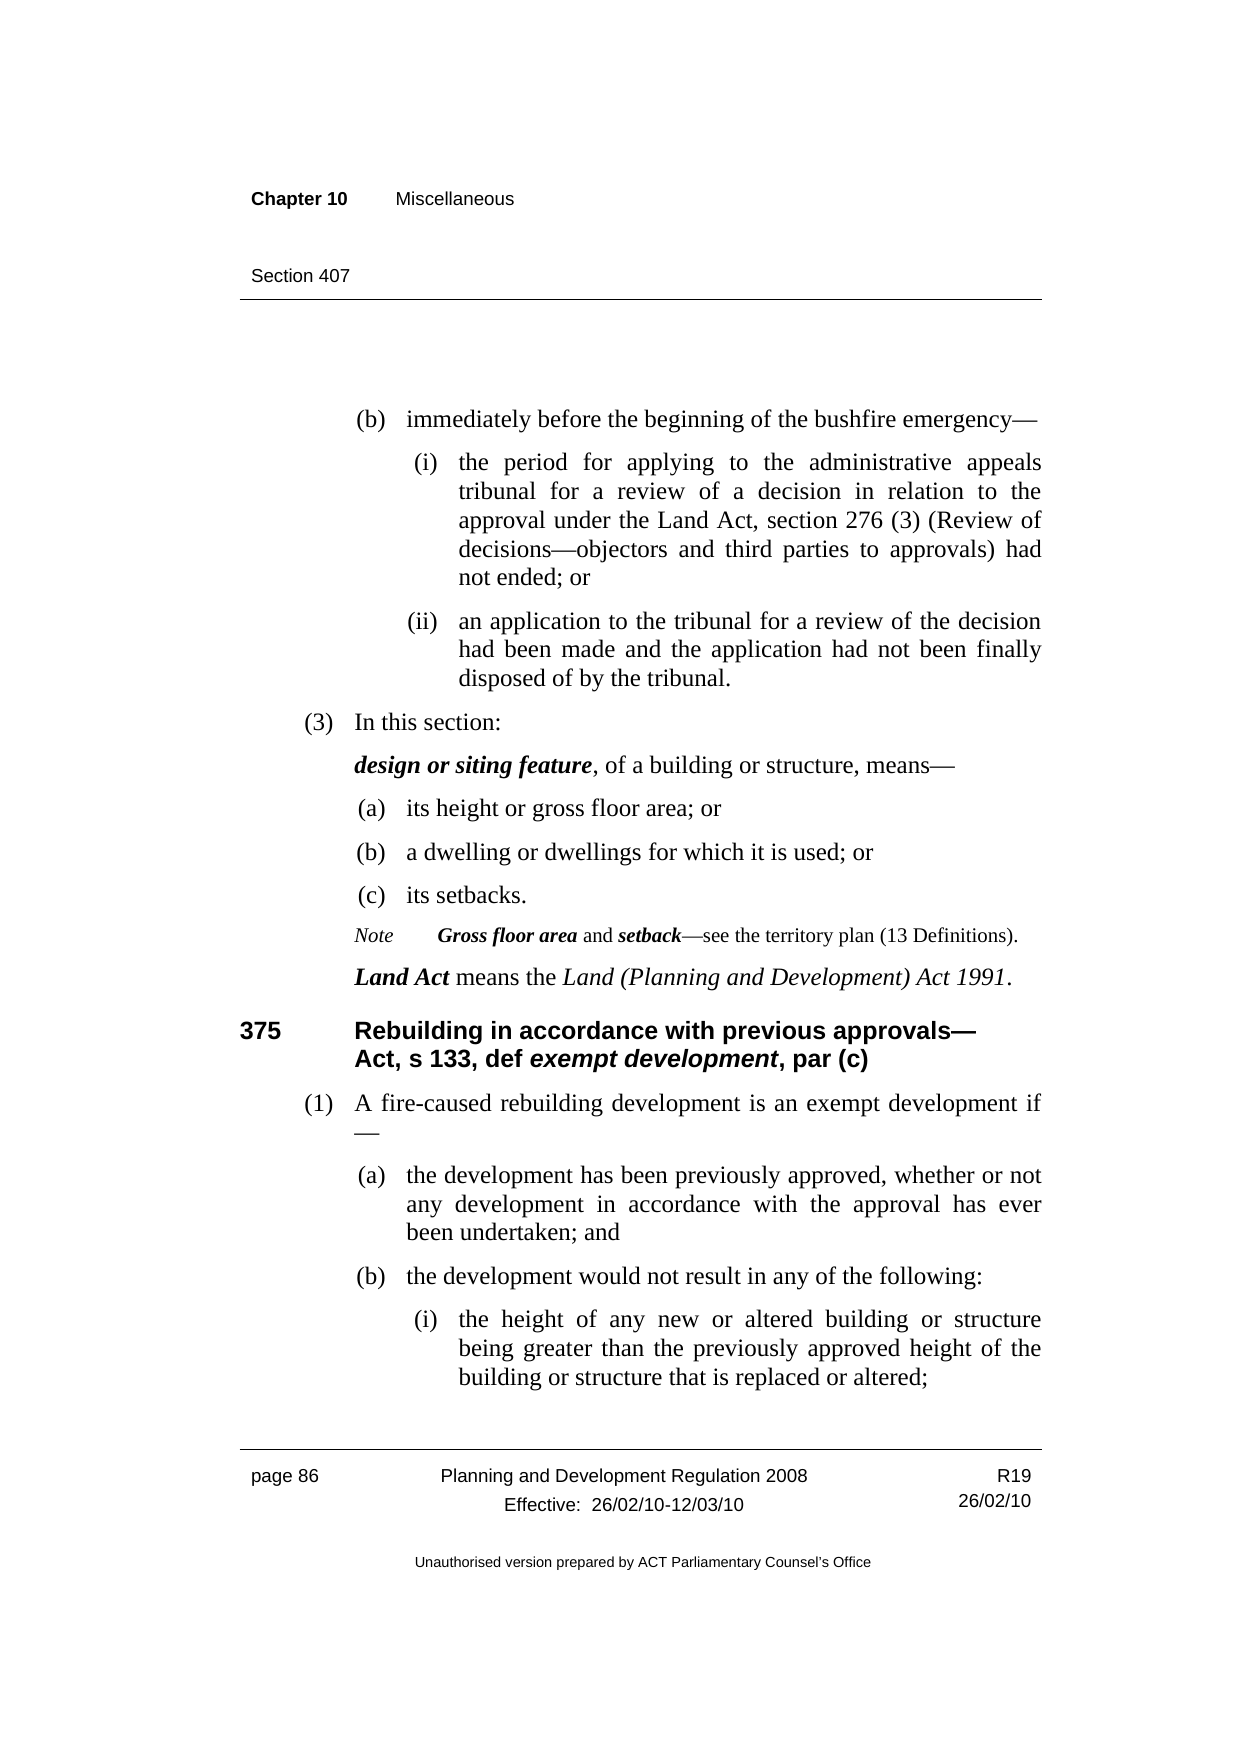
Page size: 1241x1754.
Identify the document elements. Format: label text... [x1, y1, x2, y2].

text (3) In this section: [239, 707, 1042, 735]
text design or siting feature, of a building or structure, means— [354, 750, 1042, 779]
text (b) the development would not result in any of the following: [239, 1261, 1042, 1289]
text Land Act means the Land (Planning and Development) Act 1991. [354, 962, 1042, 991]
text 375 Rebuilding in accordance with previous approvals—Act, s 133, def exempt development, par (c) [239, 1016, 1042, 1073]
text Note Gross floor area and setback—see the territory plan (13 Definitions). [354, 923, 1042, 947]
text (1) A fire-caused rebuilding development is an exempt development if— [239, 1088, 1042, 1145]
text (i) the period for applying to the administrative appeals tribunal for a review of a decision in relation to the approval under the Land Act, section 276 (3) (Review of decisions—objectors and third parties to approvals) had not ended; or [239, 447, 1042, 591]
text (a) the development has been previously approved, whether or not any development in accordance with the approval has ever been undertaken; and [239, 1160, 1042, 1246]
text (i) the height of any new or altered building or structure being greater than the previously approved height of the building or structure that is replaced or altered; [239, 1304, 1042, 1390]
text (a) its height or gross floor area; or [239, 793, 1042, 822]
text (b) a dwelling or dwellings for which it is used; or [239, 837, 1042, 865]
text (b) immediately before the beginning of the bushfire emergency— [239, 404, 1042, 433]
text (ii) an application to the tribunal for a review of the decision had been made and the application had not been finally disposed of by the tribunal. [239, 606, 1042, 692]
text (c) its setbacks. [239, 880, 1042, 909]
